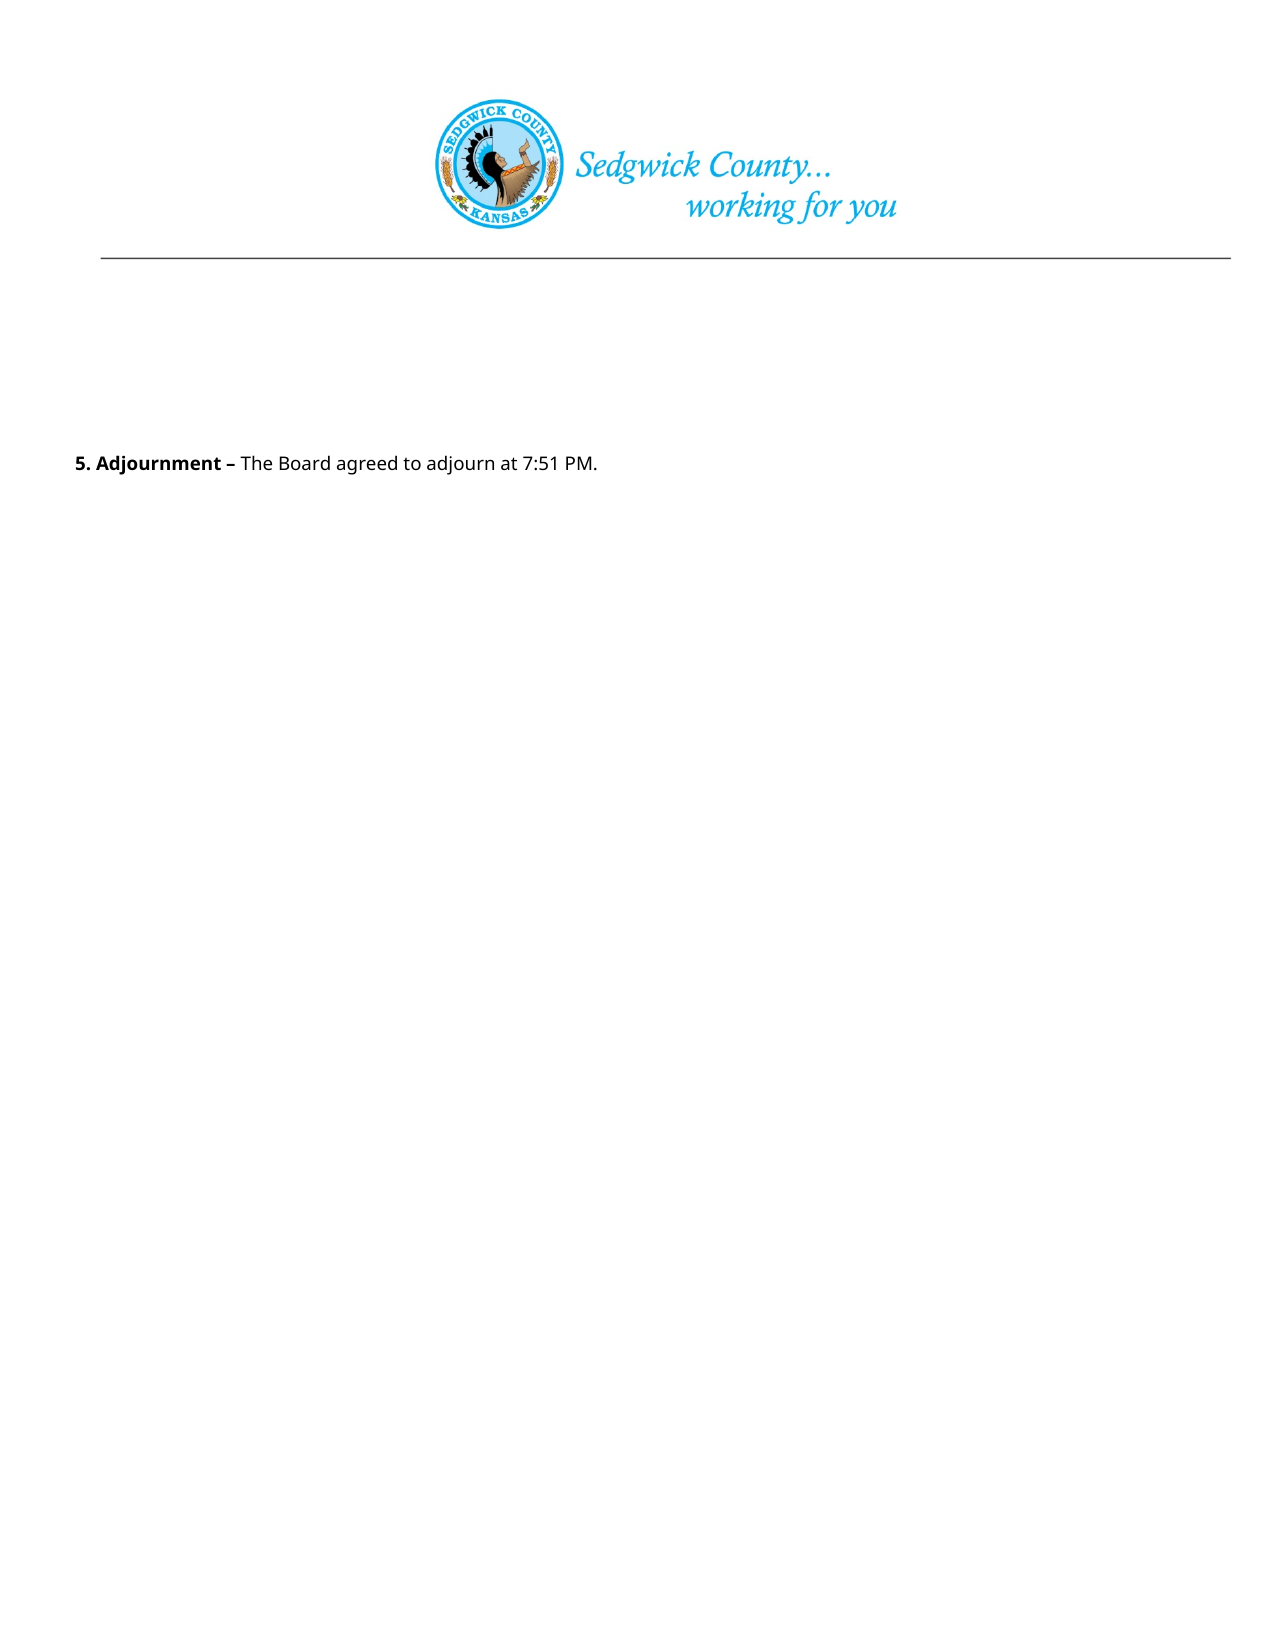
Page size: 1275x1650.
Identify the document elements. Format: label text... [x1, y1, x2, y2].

text 5. Adjournment – The Board agreed to adjourn at 7:51 PM. [75, 450, 1200, 476]
picture [25, 24, 1275, 273]
